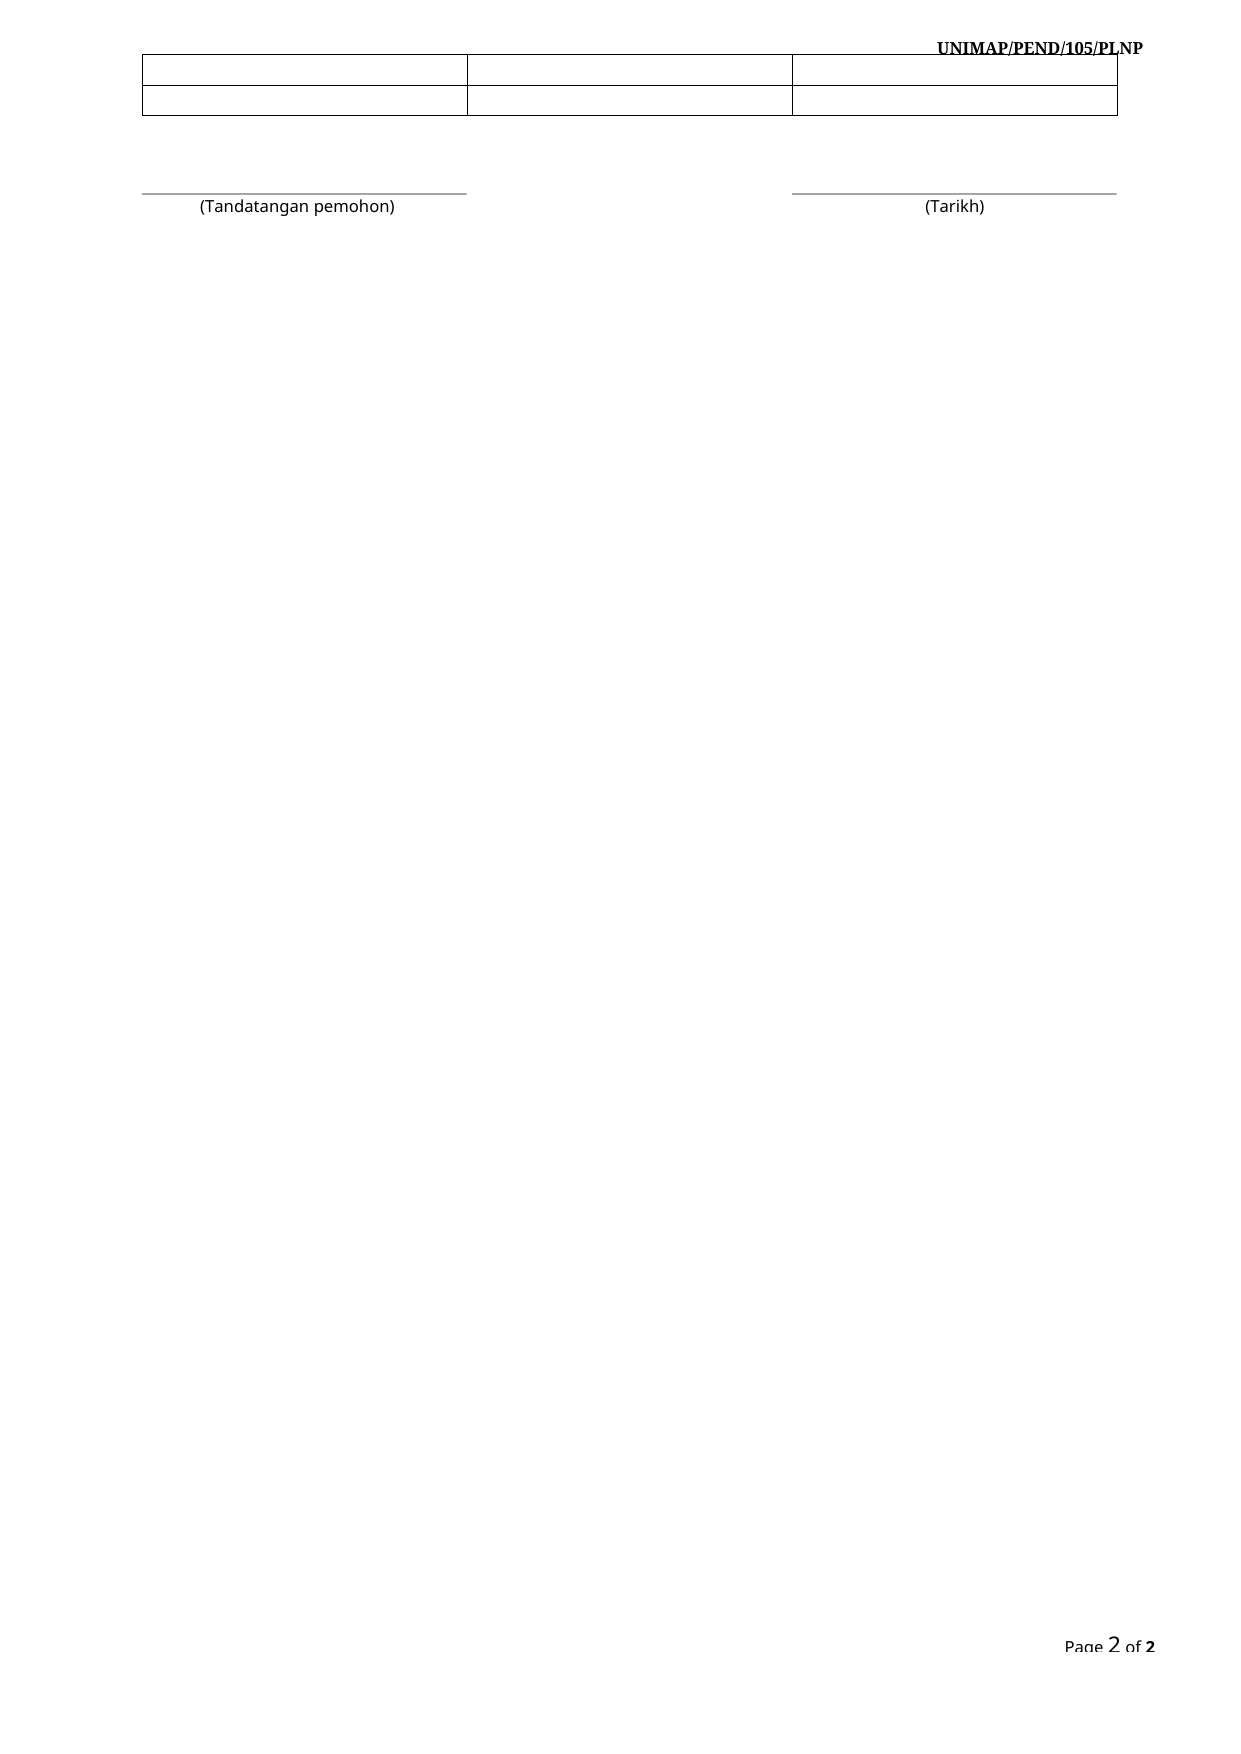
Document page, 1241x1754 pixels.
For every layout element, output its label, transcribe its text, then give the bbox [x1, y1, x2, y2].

table_cell [793, 55, 1117, 84]
table_cell [468, 55, 792, 84]
table_cell [143, 55, 467, 84]
table_cell [143, 86, 467, 115]
table_cell [468, 86, 792, 115]
table_cell [793, 86, 1117, 115]
text (Tandatangan pemohon) (Tarikh) [200, 191, 1165, 217]
